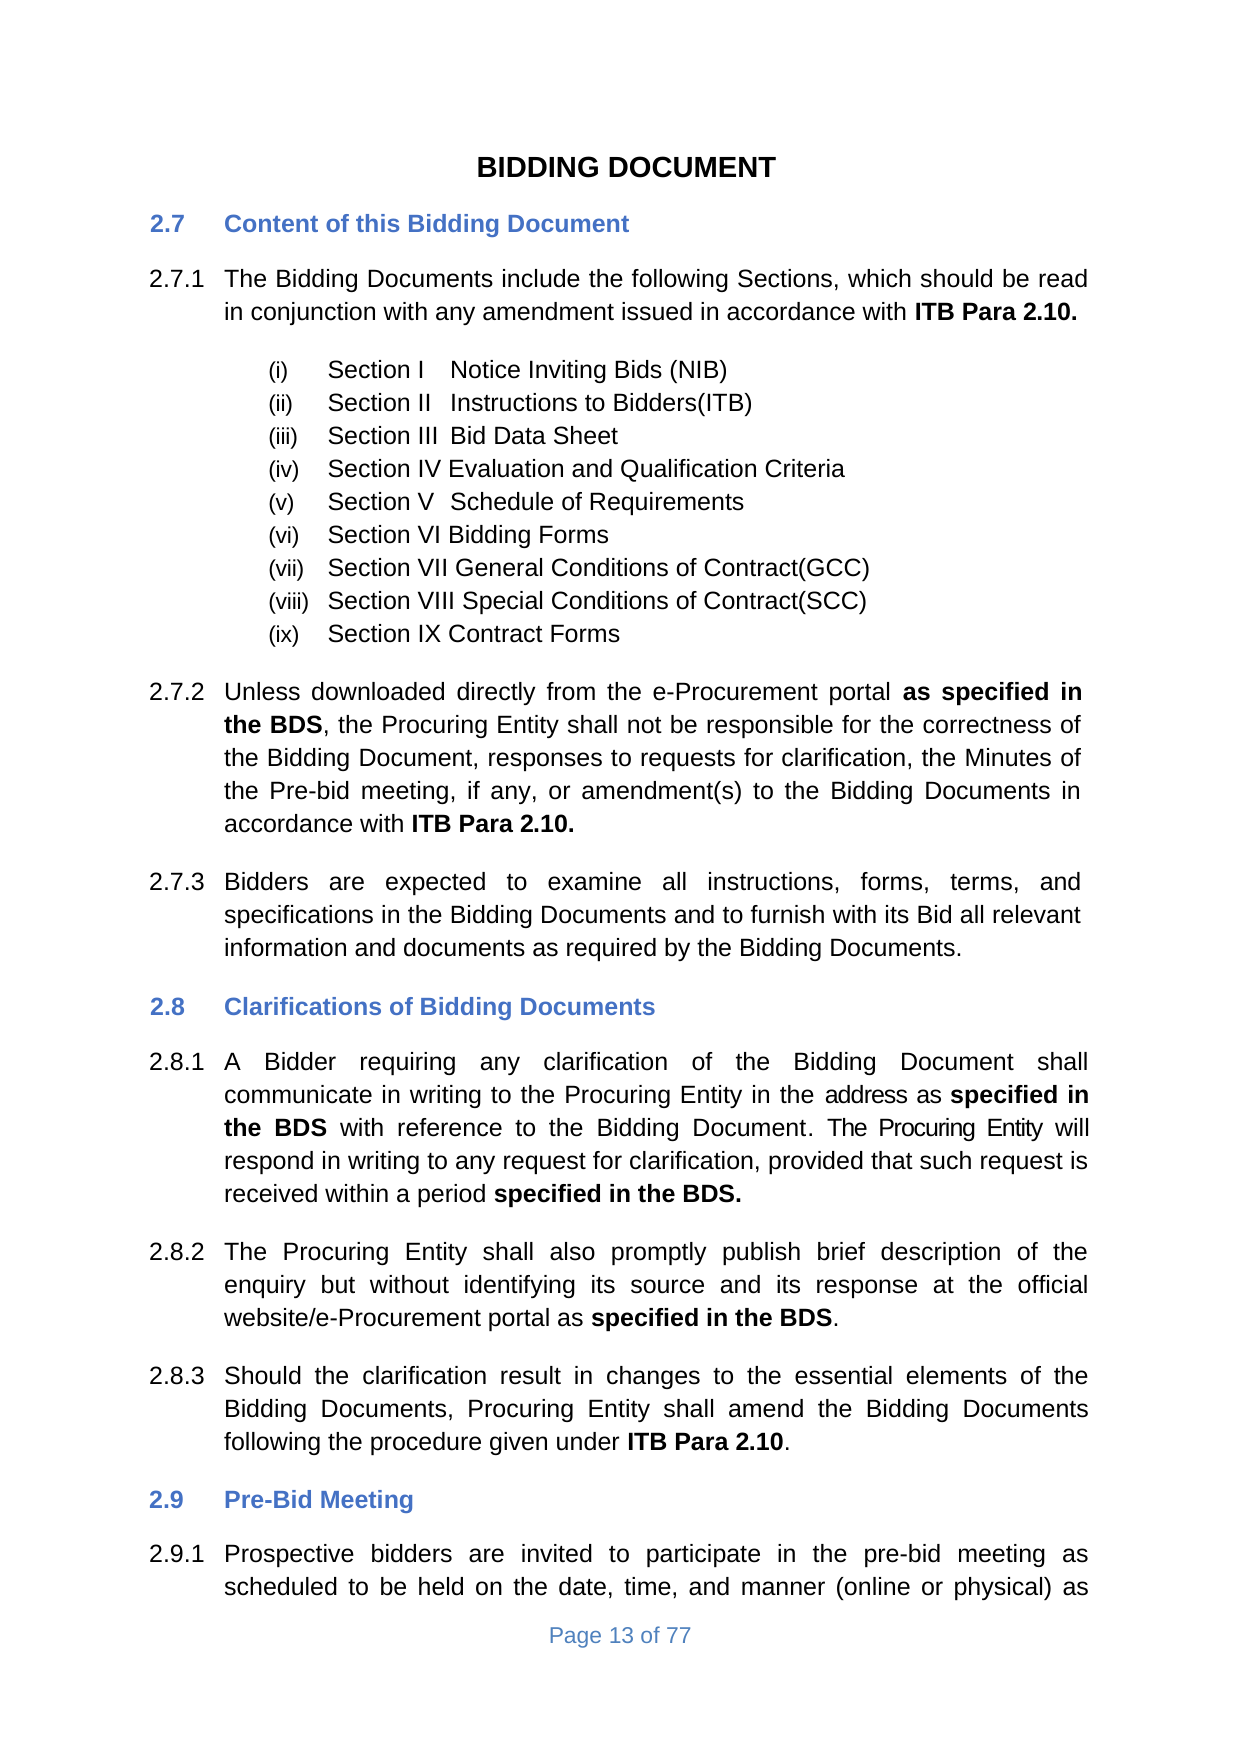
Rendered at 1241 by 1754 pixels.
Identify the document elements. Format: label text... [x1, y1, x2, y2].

subtitle BIDDING DOCUMENT [162, 150, 1090, 183]
list Section II Instructions to Bidders(ITB) [268, 388, 1090, 416]
subtitle Clarifications of Bidding Documents [150, 991, 1090, 1020]
list Section IX Contract Forms [268, 619, 1090, 648]
list Bidders are expected to examine all instructions, forms, terms, and specifications in the Bidding Documents and to furnish with its Bid all relevant information and documents as required by the Bidding Documents. [149, 867, 1083, 962]
list Section I Notice Inviting Bids (NIB) [268, 355, 1090, 383]
subtitle Pre-Bid Meeting [149, 1485, 1090, 1514]
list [149, 1539, 1090, 1601]
list Should the clarification result in changes to the essential elements of the Bidding Documents, Procuring Entity shall amend the Bidding Documents following the procedure given under ITB Para 2.10. [149, 1361, 1090, 1456]
list Section V Schedule of Requirements [268, 487, 1090, 516]
list Section VI Bidding Forms [268, 520, 1090, 549]
list A Bidder requiring any clarification of the Bidding Document shall communicate in writing to the Procuring Entity in the address as specified in the BDS with reference to the Bidding Document. The Procuring Entity will respond in writing to any request for clarification, provided that such request is received within a period specified in the BDS. [149, 1047, 1090, 1208]
list Unless downloaded directly from the e-Procurement portal as specified in the BDS, the Procuring Entity shall not be responsible for the correctness of the Bidding Document, responses to requests for clarification, the Minutes of the Pre-bid meeting, if any, or amendment(s) to the Bidding Documents in accordance with ITB Para 2.10. [149, 677, 1083, 838]
list Section VII General Conditions of Contract(GCC) [268, 553, 1090, 582]
list The Bidding Documents include the following Sections, which should be read in conjunction with any amendment issued in accordance with ITB Para 2.10. [149, 264, 1090, 325]
list Section IV Evaluation and Qualification Criteria [268, 454, 1090, 483]
list Section III Bid Data Sheet [268, 421, 1090, 449]
list The Procuring Entity shall also promptly publish brief description of the enquiry but without identifying its source and its response at the official website/e-Procurement portal as specified in the BDS. [149, 1237, 1090, 1332]
list Section VIII Special Conditions of Contract(SCC) [268, 586, 1090, 615]
subtitle Content of this Bidding Document [150, 208, 1090, 237]
